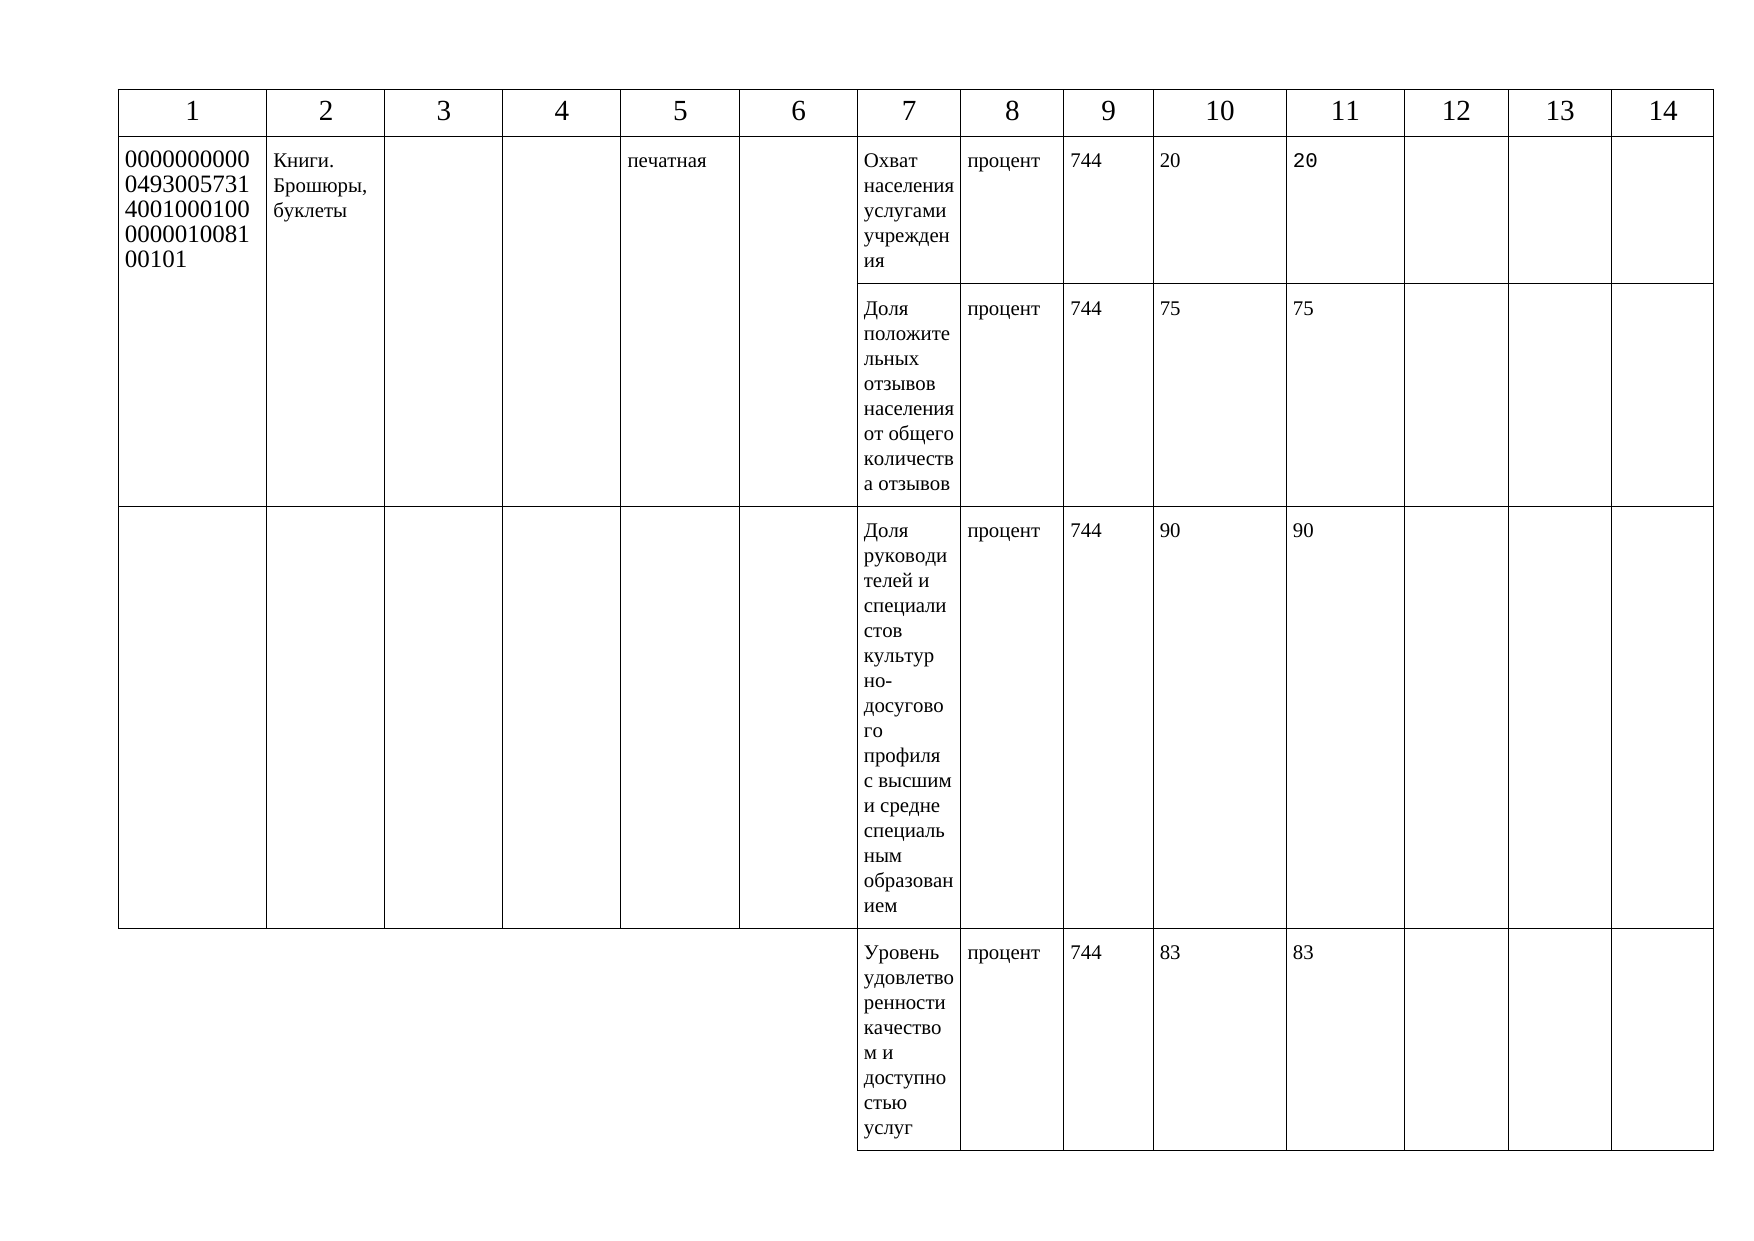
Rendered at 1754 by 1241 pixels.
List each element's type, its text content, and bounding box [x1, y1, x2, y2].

table_cell 14 [1612, 90, 1713, 136]
table_cell [1509, 284, 1611, 506]
table_cell 20 [1154, 137, 1286, 283]
table_cell 90 [1287, 507, 1404, 928]
table_cell Охват населения услугами учреждения [858, 137, 960, 283]
table_cell 4 [503, 90, 620, 136]
table_cell 75 [1154, 284, 1286, 506]
table_cell [740, 137, 857, 506]
table_cell Доля руководителей и специалистов культур но-досугово го профиля с высшим и средне специальным образованием [858, 507, 960, 928]
table_cell [1405, 929, 1508, 1150]
table_cell процент [961, 929, 1063, 1150]
table_cell Уровень удовлетворенности качеством и доступностью услуг [858, 929, 960, 1150]
table_cell 744 [1064, 929, 1153, 1150]
table_cell 13 [1509, 90, 1611, 136]
table_cell 12 [1405, 90, 1508, 136]
table_cell [1612, 137, 1713, 283]
table_cell процент [961, 284, 1063, 506]
table_cell [1612, 929, 1713, 1150]
table_cell [1509, 137, 1611, 283]
table_cell [621, 507, 739, 928]
table_cell [385, 507, 502, 928]
table_cell [740, 507, 857, 928]
table_cell 8 [961, 90, 1063, 136]
table_cell процент [961, 137, 1063, 283]
table_cell 744 [1064, 137, 1153, 283]
table_cell 5 [621, 90, 739, 136]
table_cell [1405, 284, 1508, 506]
table_cell [1509, 929, 1611, 1150]
table_cell 3 [385, 90, 502, 136]
table_cell Книги. Брошюры, буклеты [267, 137, 384, 506]
table_cell 11 [1287, 90, 1404, 136]
table_cell 10 [1154, 90, 1286, 136]
table_cell 744 [1064, 507, 1153, 928]
table_cell [1405, 507, 1508, 928]
table_cell [1509, 507, 1611, 928]
table_cell [119, 507, 266, 928]
table_cell процент [961, 507, 1063, 928]
table_cell 744 [1064, 284, 1153, 506]
table_cell 83 [1154, 929, 1286, 1150]
table_cell печатная [621, 137, 739, 506]
table_cell 1 [119, 90, 266, 136]
table_cell 20 [1287, 137, 1404, 283]
table_cell [1612, 284, 1713, 506]
table_cell [1405, 137, 1508, 283]
table_cell 2 [267, 90, 384, 136]
table_cell [267, 507, 384, 928]
table_cell 6 [740, 90, 857, 136]
table_cell [503, 507, 620, 928]
table_cell 83 [1287, 929, 1404, 1150]
table_cell 7 [858, 90, 960, 136]
table_cell [1612, 507, 1713, 928]
table_cell 75 [1287, 284, 1404, 506]
table_cell [385, 137, 502, 506]
table_cell 000000000004930057314001000100000001008100101 [119, 137, 266, 506]
table_cell 9 [1064, 90, 1153, 136]
table_cell Доля положительных отзывов населения от общего количества отзывов [858, 284, 960, 506]
table_cell [503, 137, 620, 506]
table_cell 90 [1154, 507, 1286, 928]
